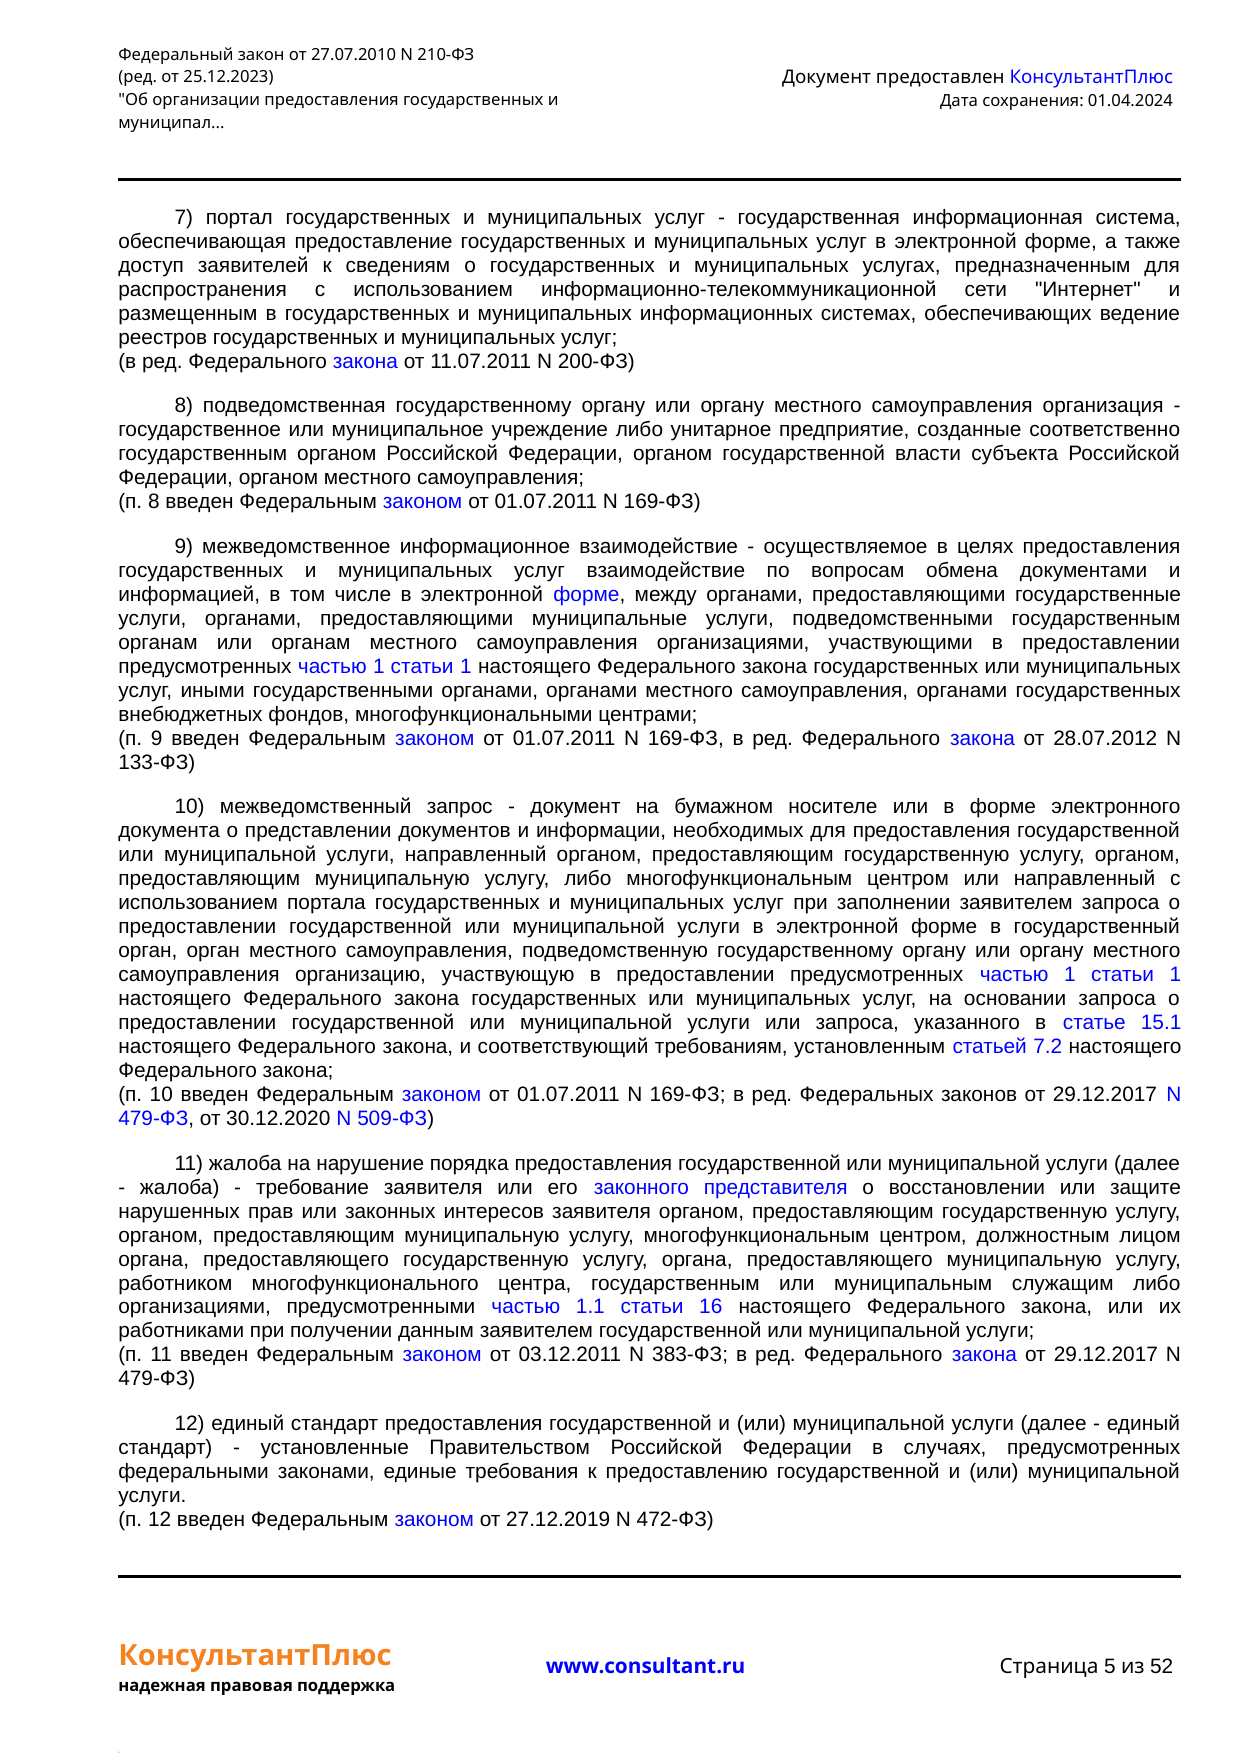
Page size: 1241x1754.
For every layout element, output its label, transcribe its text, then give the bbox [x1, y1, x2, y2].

text 8) подведомственная государственному органу или органу местного самоуправления организация - государственное или муниципальное учреждение либо унитарное предприятие, созданные соответственно государственным органом Российской Федерации, органом государственной власти субъекта Российской Федерации, органом местного самоуправления; [118, 393, 1181, 489]
text 9) межведомственное информационное взаимодействие - осуществляемое в целях предоставления государственных и муниципальных услуг взаимодействие по вопросам обмена документами и информацией, в том числе в электронной форме, между органами, предоставляющими государственные услуги, органами, предоставляющими муниципальные услуги, подведомственными государственным органам или органам местного самоуправления организациями, участвующими в предоставлении предусмотренных частью 1 статьи 1 настоящего Федерального закона государственных или муниципальных услуг, иными государственными органами, органами местного самоуправления, органами государственных внебюджетных фондов, многофункциональными центрами; [118, 534, 1181, 726]
text (п. 12 введен Федеральным законом от 27.12.2019 N 472-ФЗ) [118, 1507, 1181, 1531]
text (п. 9 введен Федеральным законом от 01.07.2011 N 169-ФЗ, в ред. Федерального закона от 28.07.2012 N 133-ФЗ) [118, 726, 1181, 773]
text (в ред. Федерального закона от 11.07.2011 N 200-ФЗ) [118, 348, 1181, 372]
text (п. 11 введен Федеральным законом от 03.12.2011 N 383-ФЗ; в ред. Федерального закона от 29.12.2017 N 479-ФЗ) [118, 1342, 1181, 1390]
text (п. 8 введен Федеральным законом от 01.07.2011 N 169-ФЗ) [118, 489, 1181, 513]
text 10) межведомственный запрос - документ на бумажном носителе или в форме электронного документа о представлении документов и информации, необходимых для предоставления государственной или муниципальной услуги, направленный органом, предоставляющим государственную услугу, органом, предоставляющим муниципальную услугу, либо многофункциональным центром или направленный с использованием портала государственных и муниципальных услуг при заполнении заявителем запроса о предоставлении государственной или муниципальной услуги в электронной форме в государственный орган, орган местного самоуправления, подведомственную государственному органу или органу местного самоуправления организацию, участвующую в предоставлении предусмотренных частью 1 статьи 1 настоящего Федерального закона государственных или муниципальных услуг, на основании запроса о предоставлении государственной или муниципальной услуги или запроса, указанного в статье 15.1 настоящего Федерального закона, и соответствующий требованиям, установленным статьей 7.2 настоящего Федерального закона; [118, 794, 1181, 1082]
text 11) жалоба на нарушение порядка предоставления государственной или муниципальной услуги (далее - жалоба) - требование заявителя или его законного представителя о восстановлении или защите нарушенных прав или законных интересов заявителя органом, предоставляющим государственную услугу, органом, предоставляющим муниципальную услугу, многофункциональным центром, должностным лицом органа, предоставляющего государственную услугу, органа, предоставляющего муниципальную услугу, работником многофункционального центра, государственным или муниципальным служащим либо организациями, предусмотренными частью 1.1 статьи 16 настоящего Федерального закона, или их работниками при получении данным заявителем государственной или муниципальной услуги; [118, 1151, 1181, 1342]
text (п. 10 введен Федеральным законом от 01.07.2011 N 169-ФЗ; в ред. Федеральных законов от 29.12.2017 N 479-ФЗ, от 30.12.2020 N 509-ФЗ) [118, 1082, 1181, 1130]
text 12) единый стандарт предоставления государственной и (или) муниципальной услуги (далее - единый стандарт) - установленные Правительством Российской Федерации в случаях, предусмотренных федеральными законами, единые требования к предоставлению государственной и (или) муниципальной услуги. [118, 1411, 1181, 1507]
text 7) портал государственных и муниципальных услуг - государственная информационная система, обеспечивающая предоставление государственных и муниципальных услуг в электронной форме, а также доступ заявителей к сведениям о государственных и муниципальных услугах, предназначенным для распространения с использованием информационно-телекоммуникационной сети "Интернет" и размещенным в государственных и муниципальных информационных системах, обеспечивающих ведение реестров государственных и муниципальных услуг; [118, 205, 1181, 348]
